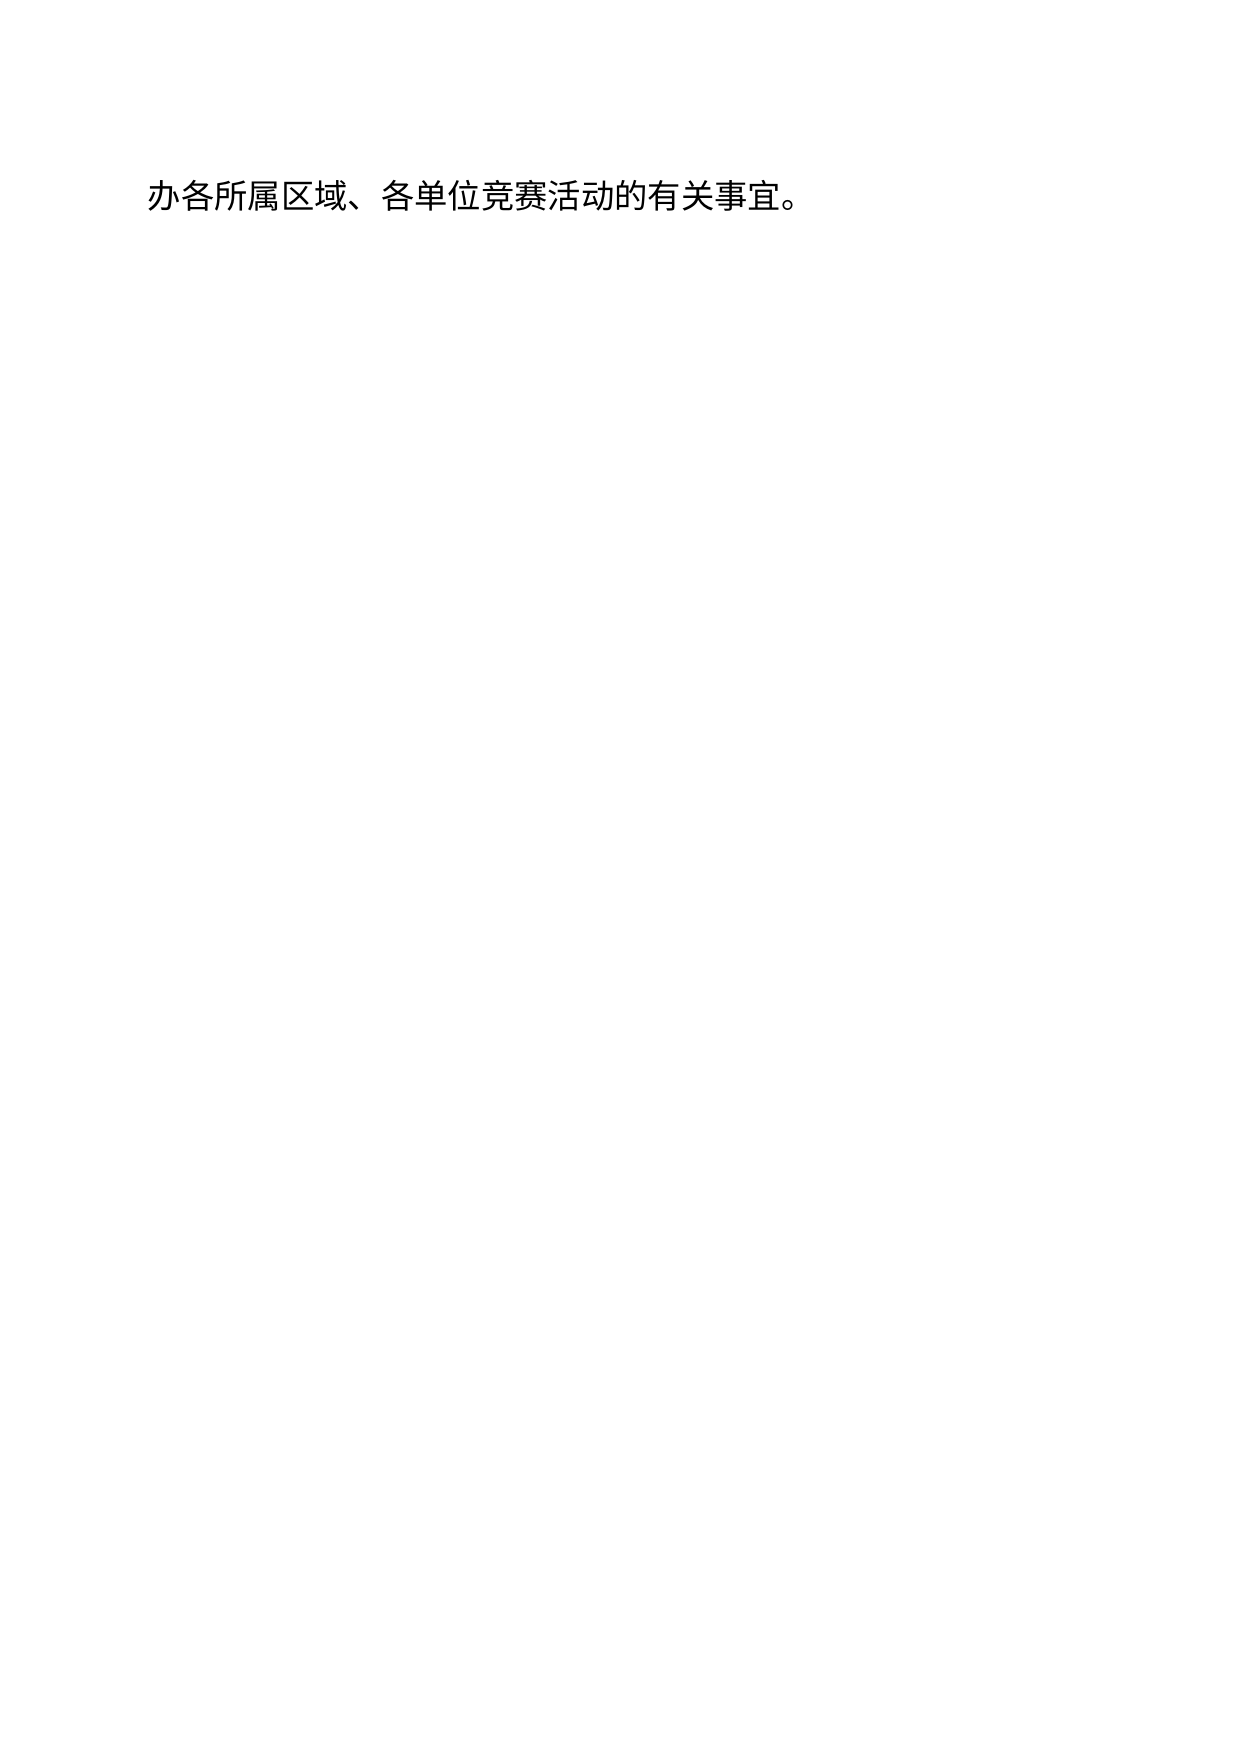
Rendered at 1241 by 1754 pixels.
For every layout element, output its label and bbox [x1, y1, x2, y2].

text [148, 162, 1093, 227]
